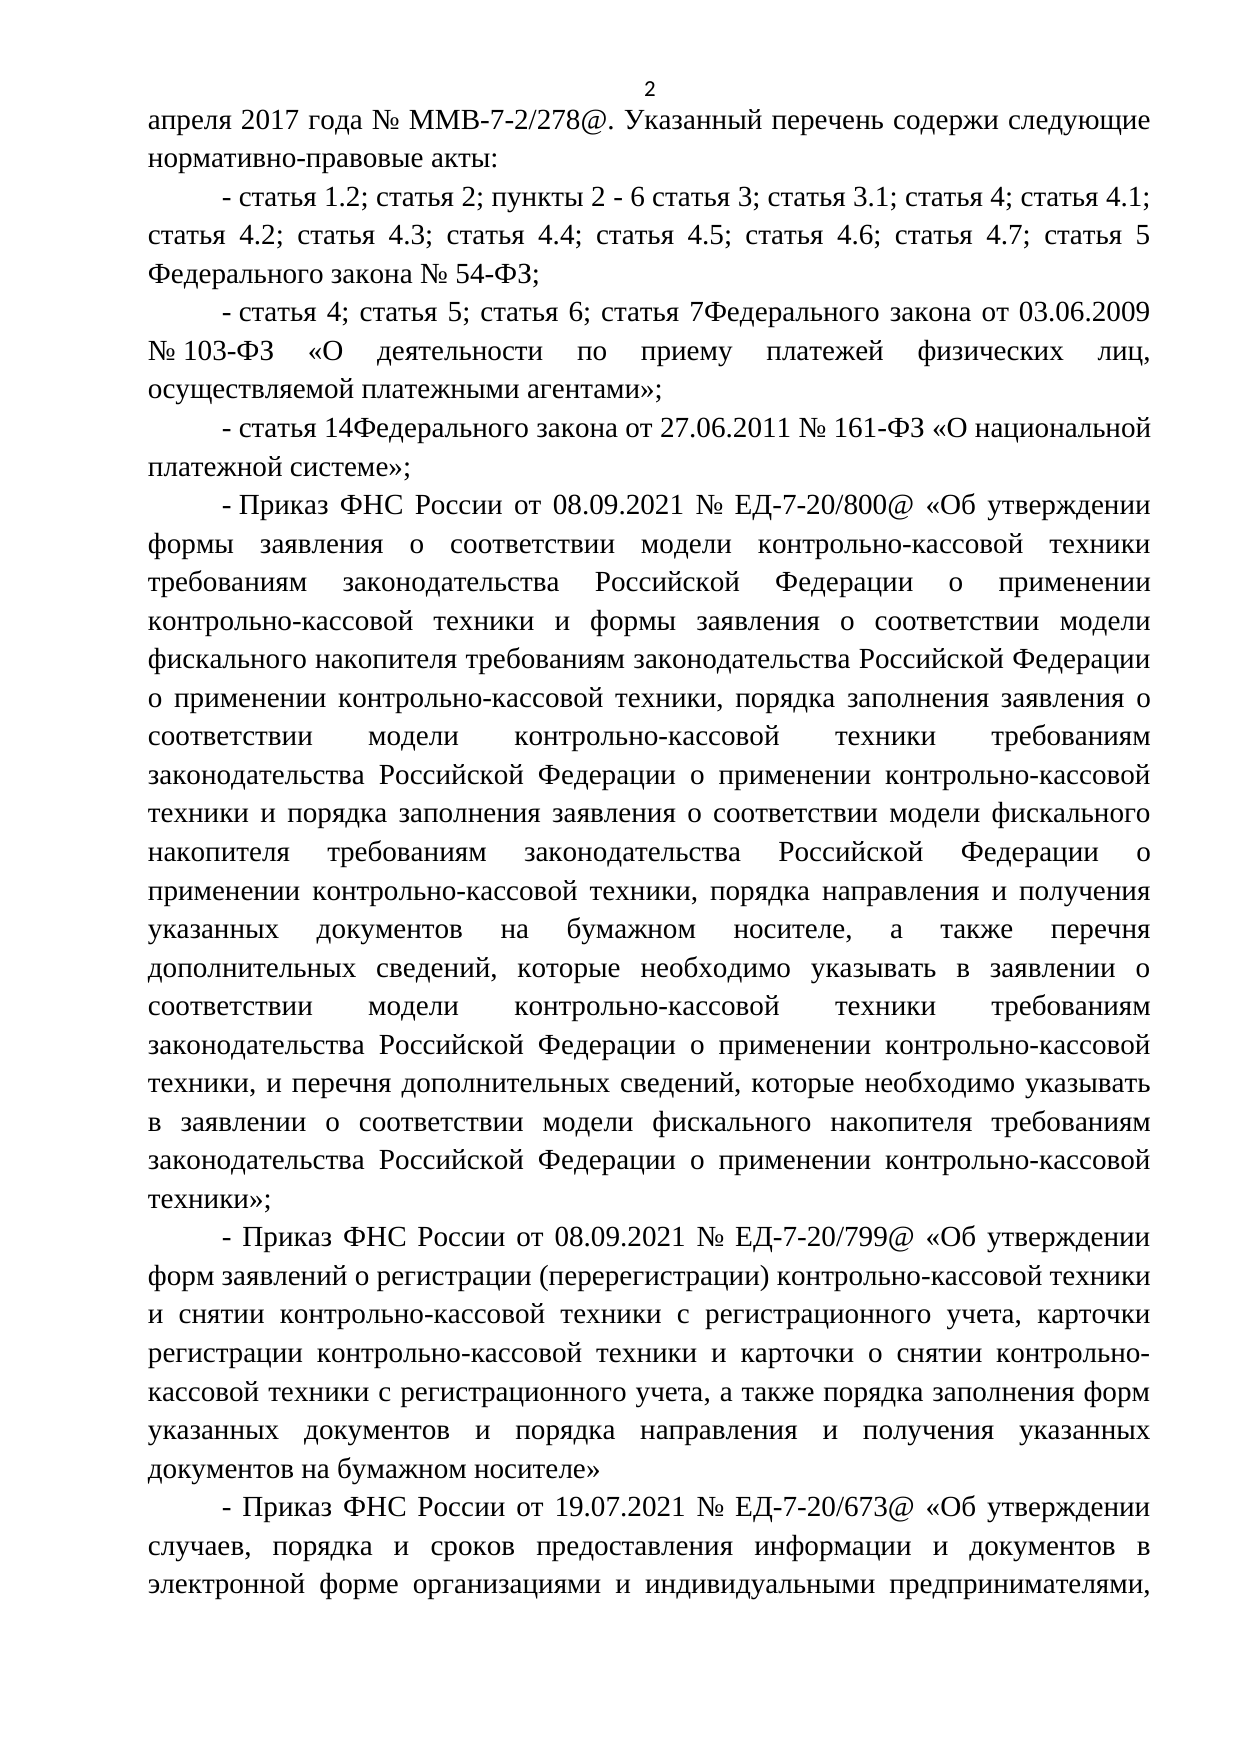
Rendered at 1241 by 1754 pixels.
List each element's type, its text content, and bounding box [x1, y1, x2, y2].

text - Приказ ФНС России от 08.09.2021 № ЕД-7-20/800@ «Об утверждении формы заявления о соответствии модели контрольно-кассовой техники требованиям законодательства Российской Федерации о применении контрольно-кассовой техники и формы заявления о соответствии модели фискального накопителя требованиям законодательства Российской Федерации о применении контрольно-кассовой техники, порядка заполнения заявления о соответствии модели контрольно-кассовой техники требованиям законодательства Российской Федерации о применении контрольно-кассовой техники и порядка заполнения заявления о соответствии модели фискального накопителя требованиям законодательства Российской Федерации о применении контрольно-кассовой техники, порядка направления и получения указанных документов на бумажном носителе, а также перечня дополнительных сведений, которые необходимо указывать в заявлении о соответствии модели контрольно-кассовой техники требованиям законодательства Российской Федерации о применении контрольно-кассовой техники, и перечня дополнительных сведений, которые необходимо указывать в заявлении о соответствии модели фискального накопителя требованиям законодательства Российской Федерации о применении контрольно-кассовой техники»; [148, 487, 1152, 1214]
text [148, 102, 1152, 174]
text - статья 4; статья 5; статья 6; статья 7Федерального закона от 03.06.2009 № 103-ФЗ «О деятельности по приему платежей физических лиц, осуществляемой платежными агентами»; [148, 294, 1152, 405]
text - статья 14Федерального закона от 27.06.2011 № 161-ФЗ «О национальной платежной системе»; [148, 410, 1152, 482]
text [148, 1489, 1152, 1600]
text - Приказ ФНС России от 08.09.2021 № ЕД-7-20/799@ «Об утверждении форм заявлений о регистрации (перерегистрации) контрольно-кассовой техники и снятии контрольно-кассовой техники с регистрационного учета, карточки регистрации контрольно-кассовой техники и карточки о снятии контрольно-кассовой техники с регистрационного учета, а также порядка заполнения форм указанных документов и порядка направления и получения указанных документов на бумажном носителе» [148, 1219, 1152, 1484]
text - статья 1.2; статья 2; пункты 2 - 6 статья 3; статья 3.1; статья 4; статья 4.1; статья 4.2; статья 4.3; статья 4.4; статья 4.5; статья 4.6; статья 4.7; статья 5 Федерального закона № 54-ФЗ; [148, 179, 1152, 289]
